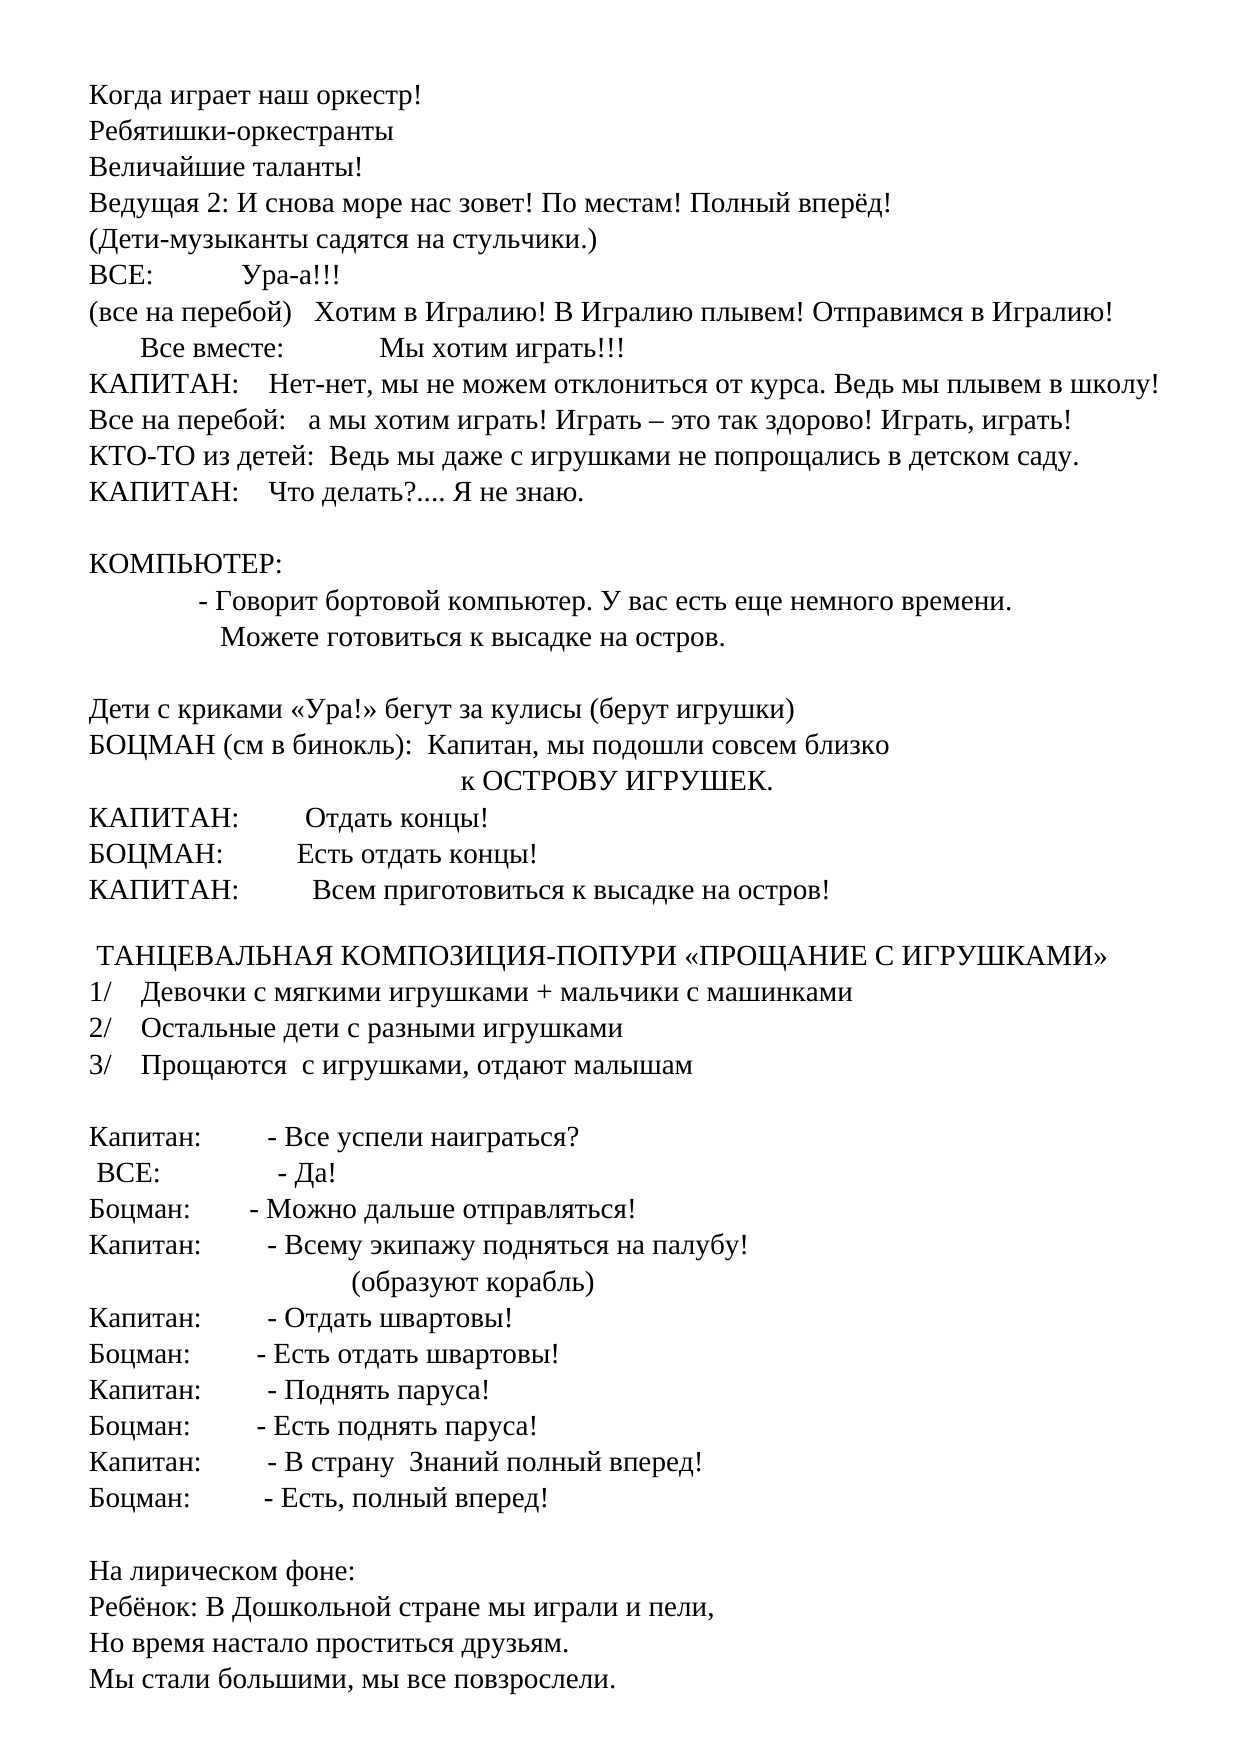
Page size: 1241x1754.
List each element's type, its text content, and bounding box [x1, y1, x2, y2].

text Капитан: - Отдать швартовы! [89, 1300, 1181, 1333]
text КАПИТАН: Что делать?.... Я не знаю. [89, 474, 1181, 508]
text БОЦМАН (см в бинокль): Капитан, мы подошли совсем близко [89, 727, 1181, 761]
text Боцман: - Есть поднять паруса! [89, 1408, 1181, 1442]
text ТАНЦЕВАЛЬНАЯ КОМПОЗИЦИЯ-ПОПУРИ «ПРОЩАНИЕ С ИГРУШКАМИ» [89, 938, 1181, 972]
text Можете готовиться к высадке на остров. [89, 619, 1181, 652]
text 1/ Девочки с мягкими игрушками + мальчики с машинками [89, 974, 1181, 1008]
text ВСЕ: Ура-а!!! [89, 257, 1181, 291]
text Капитан: - В страну Знаний полный вперед! [89, 1444, 1181, 1478]
text Ребёнок: В Дошкольной стране мы играли и пели, [89, 1589, 1181, 1622]
text Боцман: - Можно дальше отправляться! [89, 1191, 1181, 1225]
text Ребятишки-оркестранты [89, 113, 1181, 146]
text Все вместе: Мы хотим играть!!! [89, 330, 1181, 363]
text Боцман: - Есть, полный вперед! [89, 1481, 1181, 1514]
text к ОСТРОВУ ИГРУШЕК. [89, 763, 1181, 797]
text Но время настало проститься друзьям. [89, 1625, 1181, 1659]
text Капитан: - Поднять паруса! [89, 1372, 1181, 1406]
text ВСЕ: - Да! [89, 1155, 1181, 1189]
text БОЦМАН: Есть отдать концы! [89, 836, 1181, 869]
text 2/ Остальные дети с разными игрушками [89, 1011, 1181, 1044]
text Когда играет наш оркестр! [89, 77, 1181, 110]
text На лирическом фоне: [89, 1553, 1181, 1586]
text Мы стали большими, мы все повзрослели. [89, 1661, 1181, 1695]
text Величайшие таланты! [89, 149, 1181, 183]
text Капитан: - Всему экипажу подняться на палубу! [89, 1227, 1181, 1261]
text КТО-ТО из детей: Ведь мы даже с игрушками не попрощались в детском саду. [89, 438, 1181, 472]
text КАПИТАН: Нет-нет, мы не можем отклониться от курса. Ведь мы плывем в школу! [89, 366, 1181, 399]
text Ведущая 2: И снова море нас зовет! По местам! Полный вперёд! [89, 185, 1181, 219]
text 3/ Прощаются с игрушками, отдают малышам [89, 1047, 1181, 1080]
text КАПИТАН: Всем приготовиться к высадке на остров! [89, 872, 1181, 906]
text КАПИТАН: Отдать концы! [89, 800, 1181, 833]
text Дети с криками «Ура!» бегут за кулисы (берут игрушки) [89, 691, 1181, 725]
text Боцман: - Есть отдать швартовы! [89, 1336, 1181, 1369]
text КОМПЬЮТЕР: [89, 547, 1181, 580]
text (все на перебой) Хотим в Игралию! В Игралию плывем! Отправимся в Игралию! [89, 294, 1181, 327]
text Капитан: - Все успели наиграться? [89, 1119, 1181, 1153]
text Все на перебой: а мы хотим играть! Играть – это так здорово! Играть, играть! [89, 402, 1181, 436]
text (образуют корабль) [89, 1264, 1181, 1297]
text - Говорит бортовой компьютер. У вас есть еще немного времени. [89, 583, 1181, 616]
text (Дети-музыканты садятся на стульчики.) [89, 221, 1181, 255]
